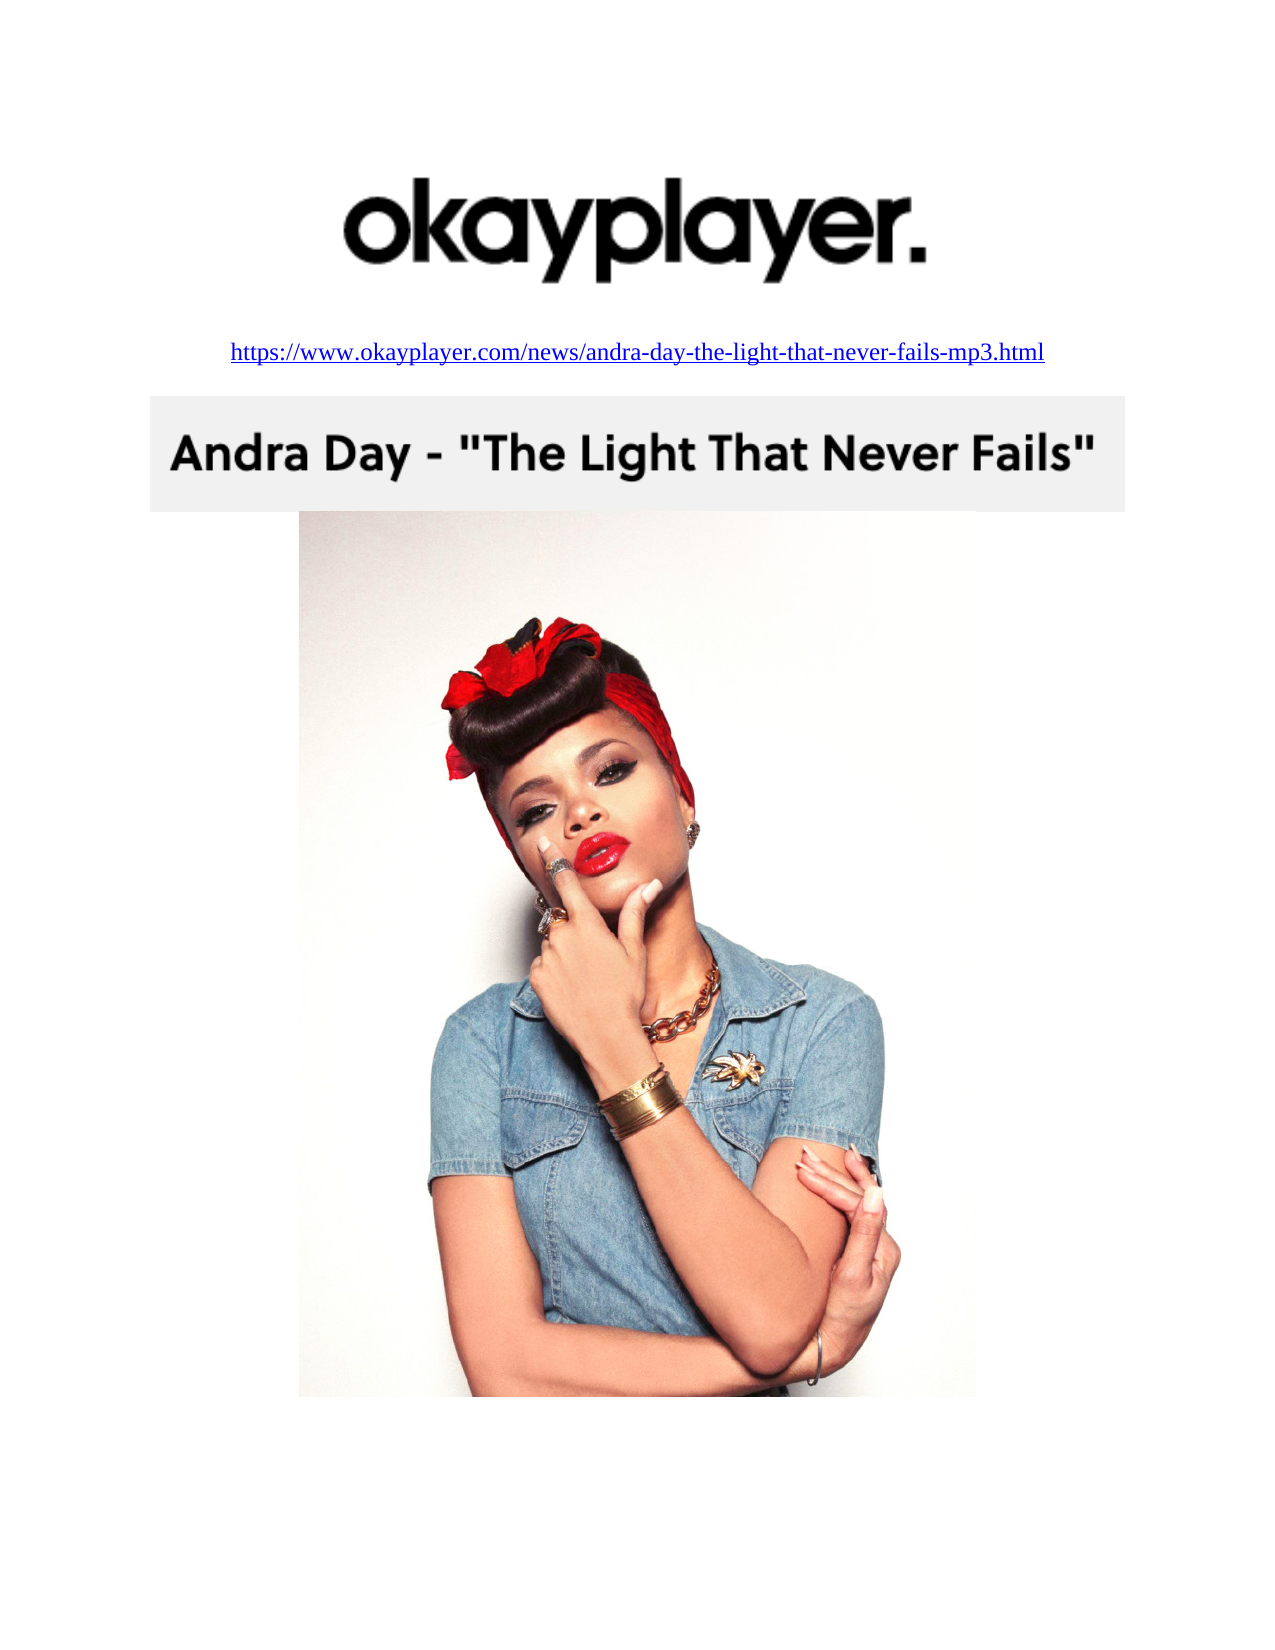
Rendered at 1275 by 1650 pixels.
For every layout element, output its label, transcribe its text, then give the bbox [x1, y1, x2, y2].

text https://www.okayplayer.com/news/andra-day-the-light-that-never-fails-mp3.html [150, 337, 1125, 366]
picture [150, 396, 1125, 1397]
picture [311, 150, 964, 309]
